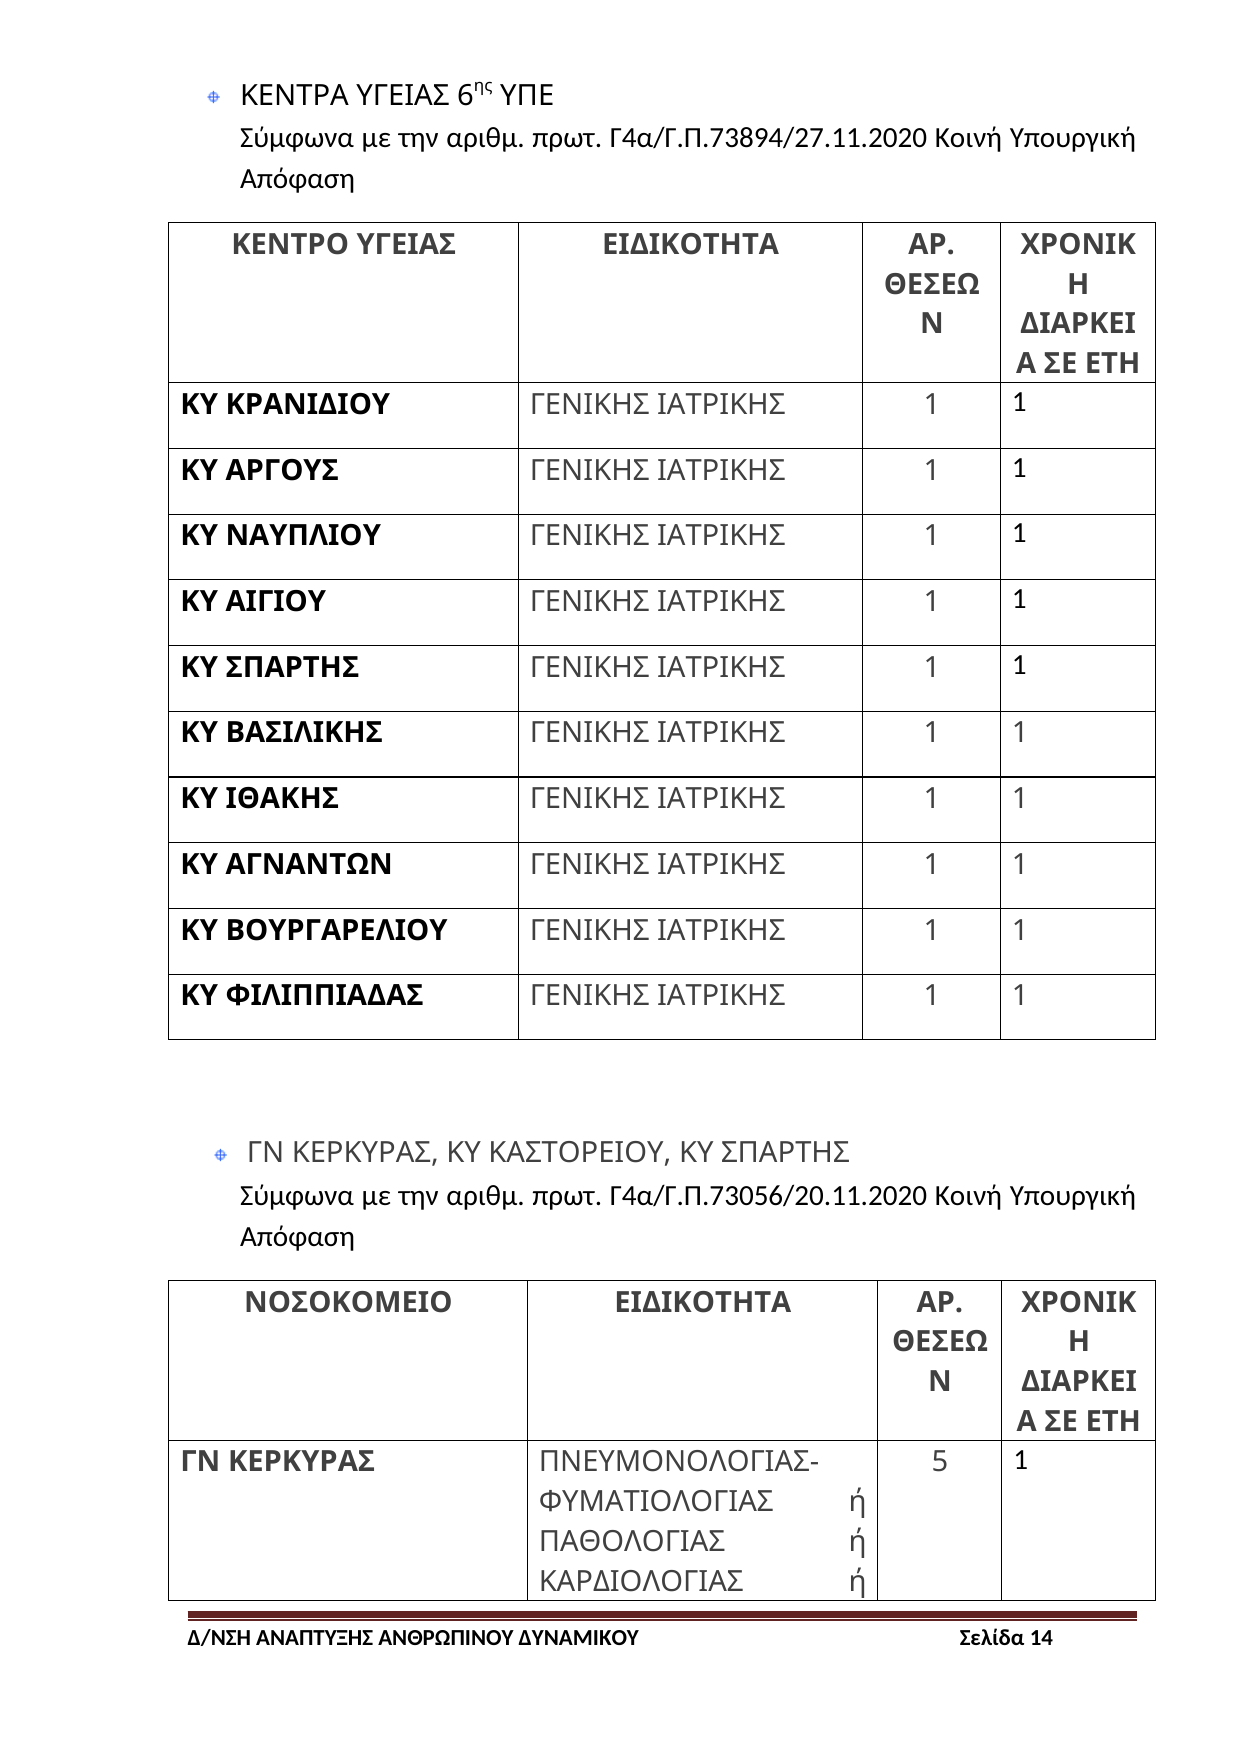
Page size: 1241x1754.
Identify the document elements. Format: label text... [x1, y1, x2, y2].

table_cell ΚΥ ΣΠΑΡΤΗΣ [169, 646, 518, 711]
table_cell 1 [863, 975, 1000, 1039]
table_header ΕΙΔΙΚΟΤΗΤΑ [528, 1281, 877, 1440]
table_cell 1 [1001, 778, 1155, 842]
table_header ΧΡΟΝΙΚΗ ΔΙΑΡΚΕΙΑ ΣΕ ΕΤΗ [1001, 223, 1155, 382]
table_cell 1 [1001, 712, 1155, 776]
table_cell 1 [863, 778, 1000, 842]
table_header ΚΕΝΤΡΟ ΥΓΕΙΑΣ [169, 223, 518, 382]
table_cell 1 [1001, 515, 1155, 579]
table_cell ΓΕΝΙΚΗΣ ΙΑΤΡΙΚΗΣ [519, 580, 862, 645]
table_header ΑΡ. ΘΕΣΕΩΝ [878, 1281, 1001, 1440]
table_cell 1 [863, 383, 1000, 448]
table_header ΝΟΣΟΚΟΜΕΙΟ [169, 1281, 527, 1440]
list ΚΕΝΤΡΑ ΥΓΕΙΑΣ 6ης ΥΠΕ [202, 74, 1137, 113]
picture [210, 1146, 227, 1163]
table_header ΧΡΟΝΙΚΗ ΔΙΑΡΚΕΙΑ ΣΕ ΕΤΗ [1002, 1281, 1155, 1440]
table_cell ΓΕΝΙΚΗΣ ΙΑΤΡΙΚΗΣ [519, 383, 862, 448]
table_cell ΓΕΝΙΚΗΣ ΙΑΤΡΙΚΗΣ [519, 449, 862, 513]
table_cell 1 [863, 909, 1000, 973]
table_header ΑΡ. ΘΕΣΕΩΝ [863, 223, 1000, 382]
list ΓΝ ΚΕΡΚΥΡΑΣ, ΚΥ ΚΑΣΤΟΡΕΙΟΥ, ΚΥ ΣΠΑΡΤΗΣ [209, 1132, 1137, 1171]
table_cell 1 [1001, 646, 1155, 711]
list Σύμφωνα με την αριθμ. πρωτ. Γ4α/Γ.Π.73894/27.11.2020 Κοινή Υπουργική Απόφαση [240, 119, 1137, 196]
table_cell ΓΕΝΙΚΗΣ ΙΑΤΡΙΚΗΣ [519, 515, 862, 579]
table_cell 1 [1002, 1441, 1155, 1599]
table_cell ΚΥ ΒΟΥΡΓΑΡΕΛΙΟΥ [169, 909, 518, 973]
table_cell 1 [863, 515, 1000, 579]
table_cell 1 [1001, 449, 1155, 513]
table_cell 1 [863, 646, 1000, 711]
table_cell 1 [863, 580, 1000, 645]
table_cell ΓΕΝΙΚΗΣ ΙΑΤΡΙΚΗΣ [519, 778, 862, 842]
table_cell ΚΥ ΑΙΓΙΟΥ [169, 580, 518, 645]
table_cell ΚΥ ΒΑΣΙΛΙΚΗΣ [169, 712, 518, 776]
table_cell 1 [1001, 975, 1155, 1039]
picture [203, 88, 220, 105]
table_cell ΓΕΝΙΚΗΣ ΙΑΤΡΙΚΗΣ [519, 646, 862, 711]
table_cell 1 [863, 712, 1000, 776]
table_cell 1 [863, 449, 1000, 513]
table_cell 1 [1001, 909, 1155, 973]
table_header ΕΙΔΙΚΟΤΗΤΑ [519, 223, 862, 382]
table_cell ΓΕΝΙΚΗΣ ΙΑΤΡΙΚΗΣ [519, 843, 862, 908]
table_cell ΚΥ ΝΑΥΠΛΙΟΥ [169, 515, 518, 579]
table_cell ΚΥ ΙΘΑΚΗΣ [169, 778, 518, 842]
table_cell ΚΥ ΑΡΓΟΥΣ [169, 449, 518, 513]
table_cell 1 [1001, 843, 1155, 908]
table_cell ΚΥ ΚΡΑΝΙΔΙΟΥ [169, 383, 518, 448]
table_cell 1 [863, 843, 1000, 908]
table_cell ΓΕΝΙΚΗΣ ΙΑΤΡΙΚΗΣ [519, 975, 862, 1039]
table_cell ΓΝ ΚΕΡΚΥΡΑΣ [169, 1441, 527, 1599]
table_cell 1 [1001, 383, 1155, 448]
table_cell ΚΥ ΦΙΛΙΠΠΙΑΔΑΣ [169, 975, 518, 1039]
table_cell ΓΕΝΙΚΗΣ ΙΑΤΡΙΚΗΣ [519, 909, 862, 973]
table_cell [528, 1441, 877, 1599]
table_cell ΚΥ ΑΓΝΑΝΤΩΝ [169, 843, 518, 908]
table_cell 1 [1001, 580, 1155, 645]
table_cell ΓΕΝΙΚΗΣ ΙΑΤΡΙΚΗΣ [519, 712, 862, 776]
list Σύμφωνα με την αριθμ. πρωτ. Γ4α/Γ.Π.73056/20.11.2020 Κοινή Υπουργική Απόφαση [240, 1177, 1137, 1254]
table_cell 5 [878, 1441, 1001, 1599]
